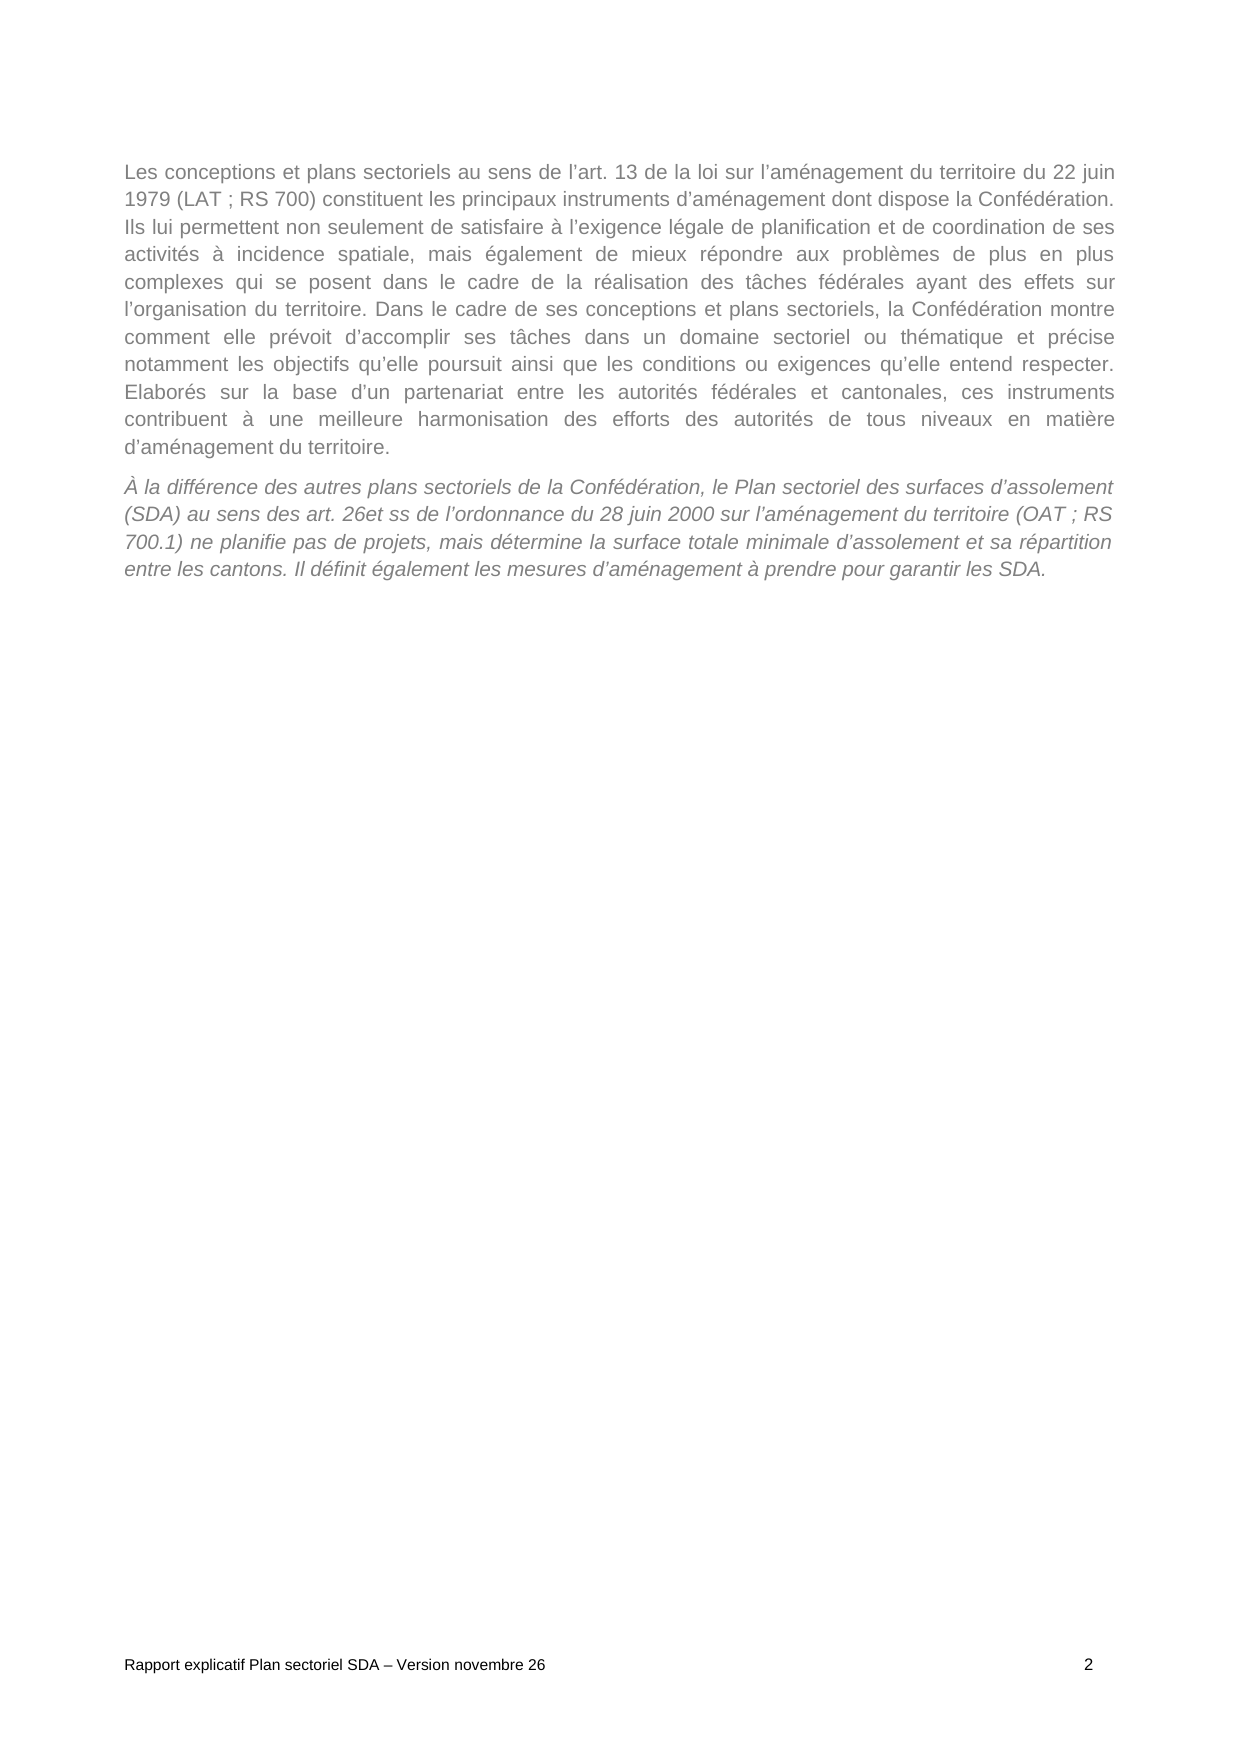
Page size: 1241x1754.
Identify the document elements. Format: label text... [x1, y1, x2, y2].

text Les conceptions et plans sectoriels au sens de l’art. 13 de la loi sur l’aménagement du territoire du 22 juin 1979 (LAT ; RS 700) constituent les principaux instruments d’aménagement dont dispose la Confédération. Ils lui permettent non seulement de satisfaire à l’exigence légale de planification et de coordination de ses activités à incidence spatiale, mais également de mieux répondre aux problèmes de plus en plus complexes qui se posent dans le cadre de la réalisation des tâches fédérales ayant des effets sur l’organisation du territoire. Dans le cadre de ses conceptions et plans sectoriels, la Confédération montre comment elle prévoit d’accomplir ses tâches dans un domaine sectoriel ou thématique et précise notamment les objectifs qu’elle poursuit ainsi que les conditions ou exigences qu’elle entend respecter. Elaborés sur la base d’un partenariat entre les autorités fédérales et cantonales, ces instruments contribuent à une meilleure harmonisation des efforts des autorités de tous niveaux en matière d’aménagement du territoire. [124, 159, 1116, 458]
text À la différence des autres plans sectoriels de la Confédération, le Plan sectoriel des surfaces d’assolement (SDA) au sens des art. 26et ss de l’ordonnance du 28 juin 2000 sur l’aménagement du territoire (OAT ; RS 700.1) ne planifie pas de projets, mais détermine la surface totale minimale d’assolement et sa répartition entre les cantons. Il définit également les mesures d’aménagement à prendre pour garantir les SDA. [124, 474, 1116, 581]
